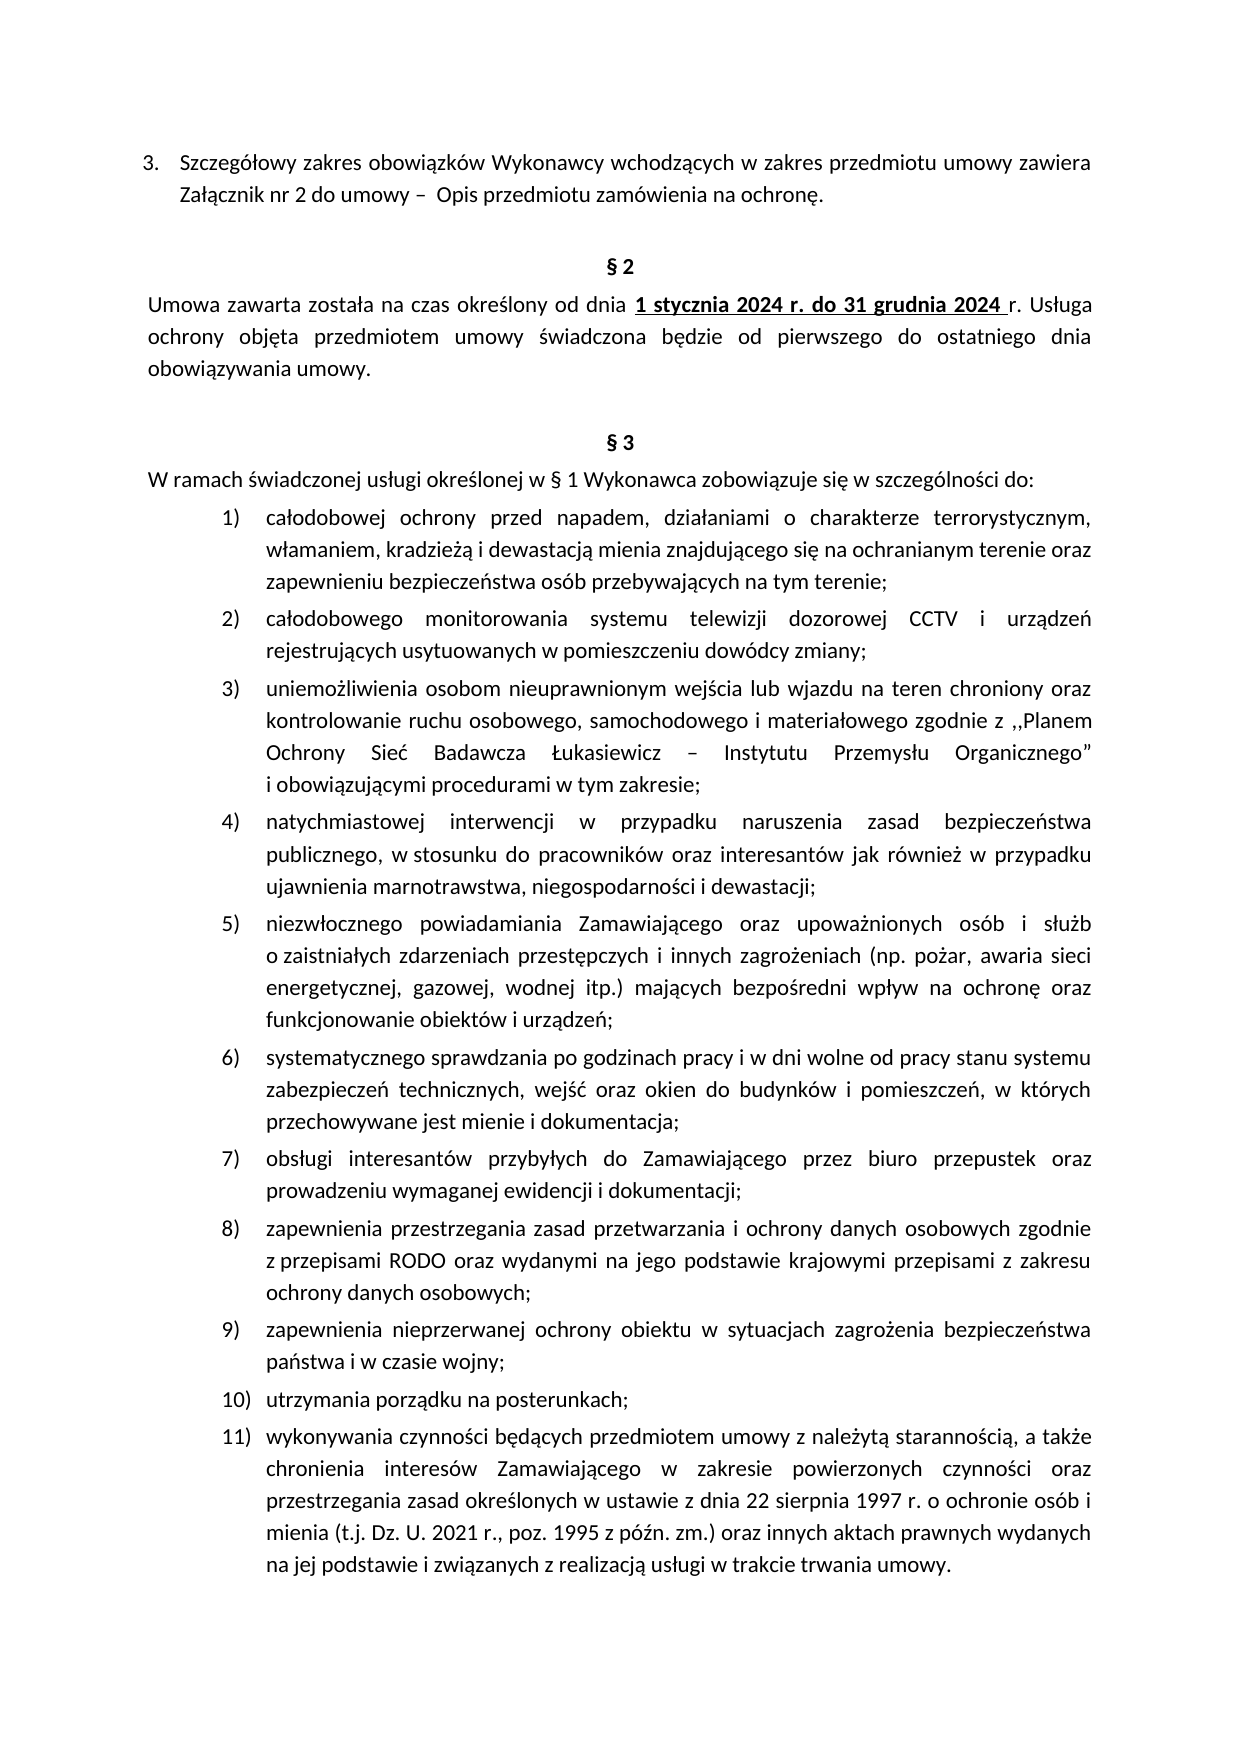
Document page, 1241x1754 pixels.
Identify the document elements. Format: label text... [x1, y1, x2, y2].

list wykonywania czynności będących przedmiotem umowy z należytą starannością, a także chronienia interesów Zamawiającego w zakresie powierzonych czynności oraz przestrzegania zasad określonych w ustawie z dnia 22 sierpnia 1997 r. o ochronie osób i mienia (t.j. Dz. U. 2021 r., poz. 1995 z późn. zm.) oraz innych aktach prawnych wydanych na jej podstawie i związanych z realizacją usługi w trakcie trwania umowy. [221, 1422, 1093, 1579]
text W ramach świadczonej usługi określonej w § 1 Wykonawca zobowiązuje się w szczególności do: [148, 466, 1093, 494]
list obsługi interesantów przybyłych do Zamawiającego przez biuro przepustek oraz prowadzeniu wymaganej ewidencji i dokumentacji; [221, 1144, 1093, 1204]
list utrzymania porządku na posterunkach; [221, 1385, 1093, 1413]
text Umowa zawarta została na czas określony od dnia 1 stycznia 2024 r. do 31 grudnia 2024 r. Usługa ochrony objęta przedmiotem umowy świadczona będzie od pierwszego do ostatniego dnia obowiązywania umowy. [148, 290, 1093, 382]
list zapewnienia nieprzerwanej ochrony obiektu w sytuacjach zagrożenia bezpieczeństwa państwa i w czasie wojny; [221, 1315, 1093, 1376]
list całodobowej ochrony przed napadem, działaniami o charakterze terrorystycznym, włamaniem, kradzieżą i dewastacją mienia znajdującego się na ochranianym terenie oraz zapewnieniu bezpieczeństwa osób przebywających na tym terenie; [221, 503, 1093, 595]
text § 2 [148, 252, 1093, 281]
list systematycznego sprawdzania po godzinach pracy i w dni wolne od pracy stanu systemu zabezpieczeń technicznych, wejść oraz okien do budynków i pomieszczeń, w których przechowywane jest mienie i dokumentacja; [221, 1043, 1093, 1135]
list niezwłocznego powiadamiania Zamawiającego oraz upoważnionych osób i służb o zaistniałych zdarzeniach przestępczych i innych zagrożeniach (np. pożar, awaria sieci energetycznej, gazowej, wodnej itp.) mających bezpośredni wpływ na ochronę oraz funkcjonowanie obiektów i urządzeń; [221, 909, 1093, 1034]
list natychmiastowej interwencji w przypadku naruszenia zasad bezpieczeństwa publicznego, w stosunku do pracowników oraz interesantów jak również w przypadku ujawnienia marnotrawstwa, niegospodarności i dewastacji; [221, 807, 1093, 900]
list całodobowego monitorowania systemu telewizji dozorowej CCTV i urządzeń rejestrujących usytuowanych w pomieszczeniu dowódcy zmiany; [221, 604, 1093, 664]
list uniemożliwienia osobom nieuprawnionym wejścia lub wjazdu na teren chroniony oraz kontrolowanie ruchu osobowego, samochodowego i materiałowego zgodnie z ,,Planem Ochrony Sieć Badawcza Łukasiewicz – Instytutu Przemysłu Organicznego” i obowiązującymi procedurami w tym zakresie; [221, 674, 1093, 798]
list zapewnienia przestrzegania zasad przetwarzania i ochrony danych osobowych zgodnie z przepisami RODO oraz wydanymi na jego podstawie krajowymi przepisami z zakresu ochrony danych osobowych; [221, 1214, 1093, 1306]
text § 3 [148, 428, 1093, 456]
list Szczegółowy zakres obowiązków Wykonawcy wchodzących w zakres przedmiotu umowy zawiera Załącznik nr 2 do umowy – Opis przedmiotu zamówienia na ochronę. [142, 148, 1093, 208]
